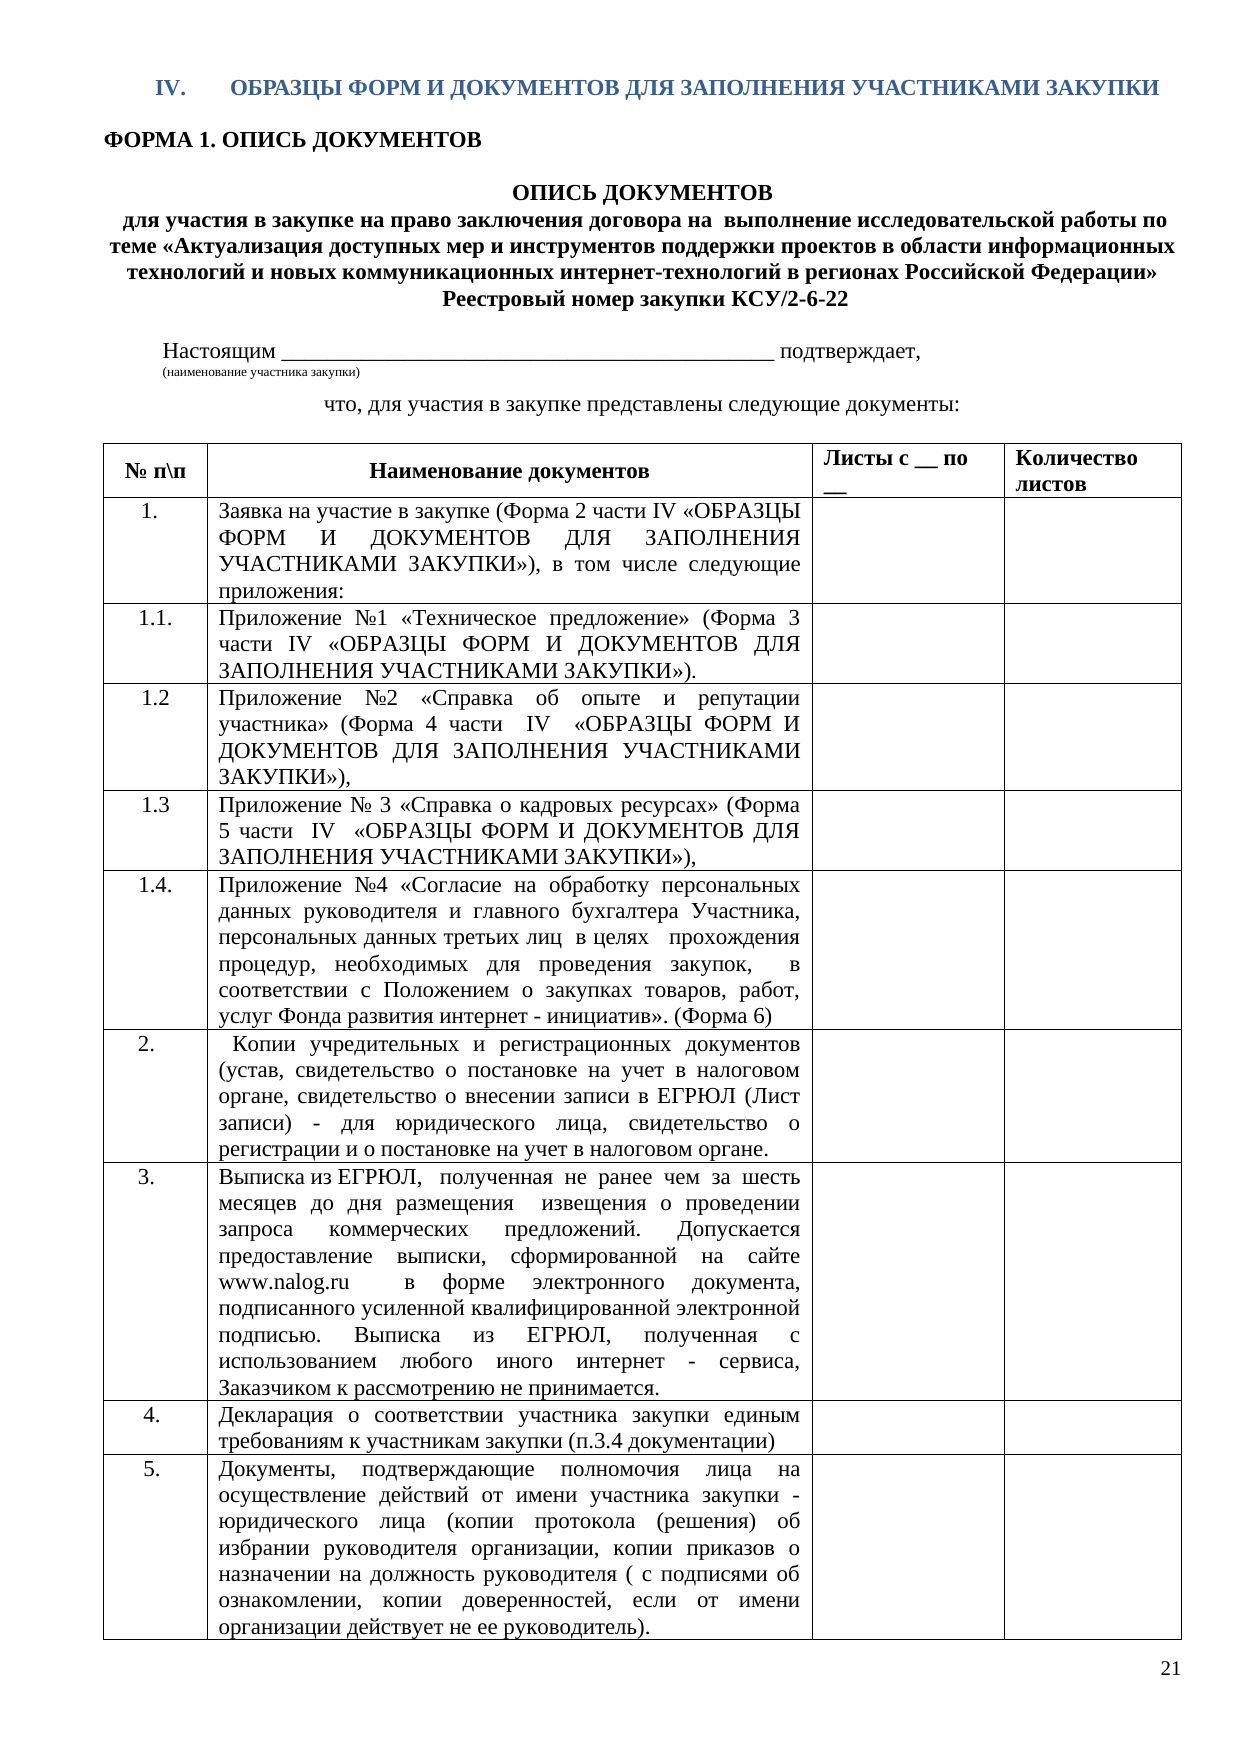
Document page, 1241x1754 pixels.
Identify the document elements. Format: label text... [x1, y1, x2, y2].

subtitle ФОРМА 1. ОПИСЬ ДОКУМЕНТОВ [103, 127, 1181, 153]
table_cell 2. [104, 1030, 207, 1162]
table_cell Декларация о соответствии участника закупки единым требованиям к участникам закупки (п.3.4 документации) [208, 1401, 812, 1454]
table_cell Приложение №4 «Согласие на обработку персональных данных руководителя и главного бухгалтера Участника, персональных данных третьих лиц в целях прохождения процедур, необходимых для проведения закупок, в соответствии с Положением о закупках товаров, работ, услуг Фонда развития интернет - инициатив». (Форма 6) [208, 871, 812, 1029]
table_cell Документы, подтверждающие полномочия лица на осуществление действий от имени участника закупки - юридического лица (копии протокола (решения) об избрании руководителя организации, копии приказов о назначении на должность руководителя ( с подписями об ознакомлении, копии доверенностей, если от имени организации действует не ее руководитель). [208, 1455, 812, 1639]
table_cell [813, 604, 1004, 683]
table_cell 1.2 [104, 684, 207, 789]
table_cell Выписка из ЕГРЮЛ, полученная не ранее чем за шесть месяцев до дня размещения извещения о проведении запроса коммерческих предложений. Допускается предоставление выписки, сформированной на сайте www.nalog.ru в форме электронного документа, подписанного усиленной квалифицированной электронной подписью. Выписка из ЕГРЮЛ, полученная с использованием любого иного интернет - сервиса, Заказчиком к рассмотрению не принимается. [208, 1163, 812, 1400]
table_cell [813, 684, 1004, 789]
table_cell Заявка на участие в закупке (Форма 2 части IV «ОБРАЗЦЫ ФОРМ И ДОКУМЕНТОВ ДЛЯ ЗАПОЛНЕНИЯ УЧАСТНИКАМИ ЗАКУПКИ»), в том числе следующие приложения: [208, 498, 812, 603]
table_cell Копии учредительных и регистрационных документов (устав, свидетельство о постановке на учет в налоговом органе, свидетельство о внесении записи в ЕГРЮЛ (Лист записи) - для юридического лица, свидетельство о регистрации и о постановке на учет в налоговом органе. [208, 1030, 812, 1162]
table_cell Приложение №1 «Техническое предложение» (Форма 3 части IV «ОБРАЗЦЫ ФОРМ И ДОКУМЕНТОВ ДЛЯ ЗАПОЛНЕНИЯ УЧАСТНИКАМИ ЗАКУПКИ»). [208, 604, 812, 683]
table_cell [813, 1401, 1004, 1454]
table_header Количество листов [1005, 444, 1181, 497]
table_cell [813, 498, 1004, 603]
table_cell [1005, 1455, 1181, 1639]
table_cell [813, 791, 1004, 870]
table_cell 1.4. [104, 871, 207, 1029]
table_cell 4. [104, 1401, 207, 1454]
table_cell [1005, 871, 1181, 1029]
table_cell [1005, 498, 1181, 603]
table_cell [813, 1030, 1004, 1162]
table_cell [1005, 791, 1181, 870]
table_cell 1.1. [104, 604, 207, 683]
subtitle ОБРАЗЦЫ ФОРМ И ДОКУМЕНТОВ ДЛЯ ЗАПОЛНЕНИЯ УЧАСТНИКАМИ ЗАКУПКИ [133, 74, 1181, 100]
table_header Наименование документов [208, 444, 812, 497]
table_cell 5. [104, 1455, 207, 1639]
table_cell [1005, 1401, 1181, 1454]
table_cell 1.3 [104, 791, 207, 870]
text Настоящим ___________________________________________ подтверждает, [103, 337, 1181, 364]
table_cell [1005, 1163, 1181, 1400]
table_cell Приложение № 3 «Справка о кадровых ресурсах» (Форма 5 части IV «ОБРАЗЦЫ ФОРМ И ДОКУМЕНТОВ ДЛЯ ЗАПОЛНЕНИЯ УЧАСТНИКАМИ ЗАКУПКИ»), [208, 791, 812, 870]
text что, для участия в закупке представлены следующие документы: [103, 390, 1181, 416]
text ОПИСЬ ДОКУМЕНТОВ [103, 179, 1181, 206]
table_cell Приложение №2 «Справка об опыте и репутации участника» (Форма 4 части IV «ОБРАЗЦЫ ФОРМ И ДОКУМЕНТОВ ДЛЯ ЗАПОЛНЕНИЯ УЧАСТНИКАМИ ЗАКУПКИ»), [208, 684, 812, 789]
text Реестровый номер закупки КСУ/2-6-22 [103, 285, 1181, 311]
table_header Листы с __ по __ [813, 444, 1004, 497]
table_cell [813, 871, 1004, 1029]
table_cell [1005, 1030, 1181, 1162]
text (наименование участника закупки) [103, 364, 1181, 390]
table_cell [104, 498, 207, 603]
table_cell 3. [104, 1163, 207, 1400]
table_cell [813, 1455, 1004, 1639]
table_header № п\п [104, 444, 207, 497]
text для участия в закупке на право заключения договора на выполнение исследовательской работы по теме «Актуализация доступных мер и инструментов поддержки проектов в области информационных технологий и новых коммуникационных интернет-технологий в регионах Российской Федерации» [103, 206, 1181, 285]
table_cell [1005, 684, 1181, 789]
table_cell [1005, 604, 1181, 683]
table_cell [813, 1163, 1004, 1400]
